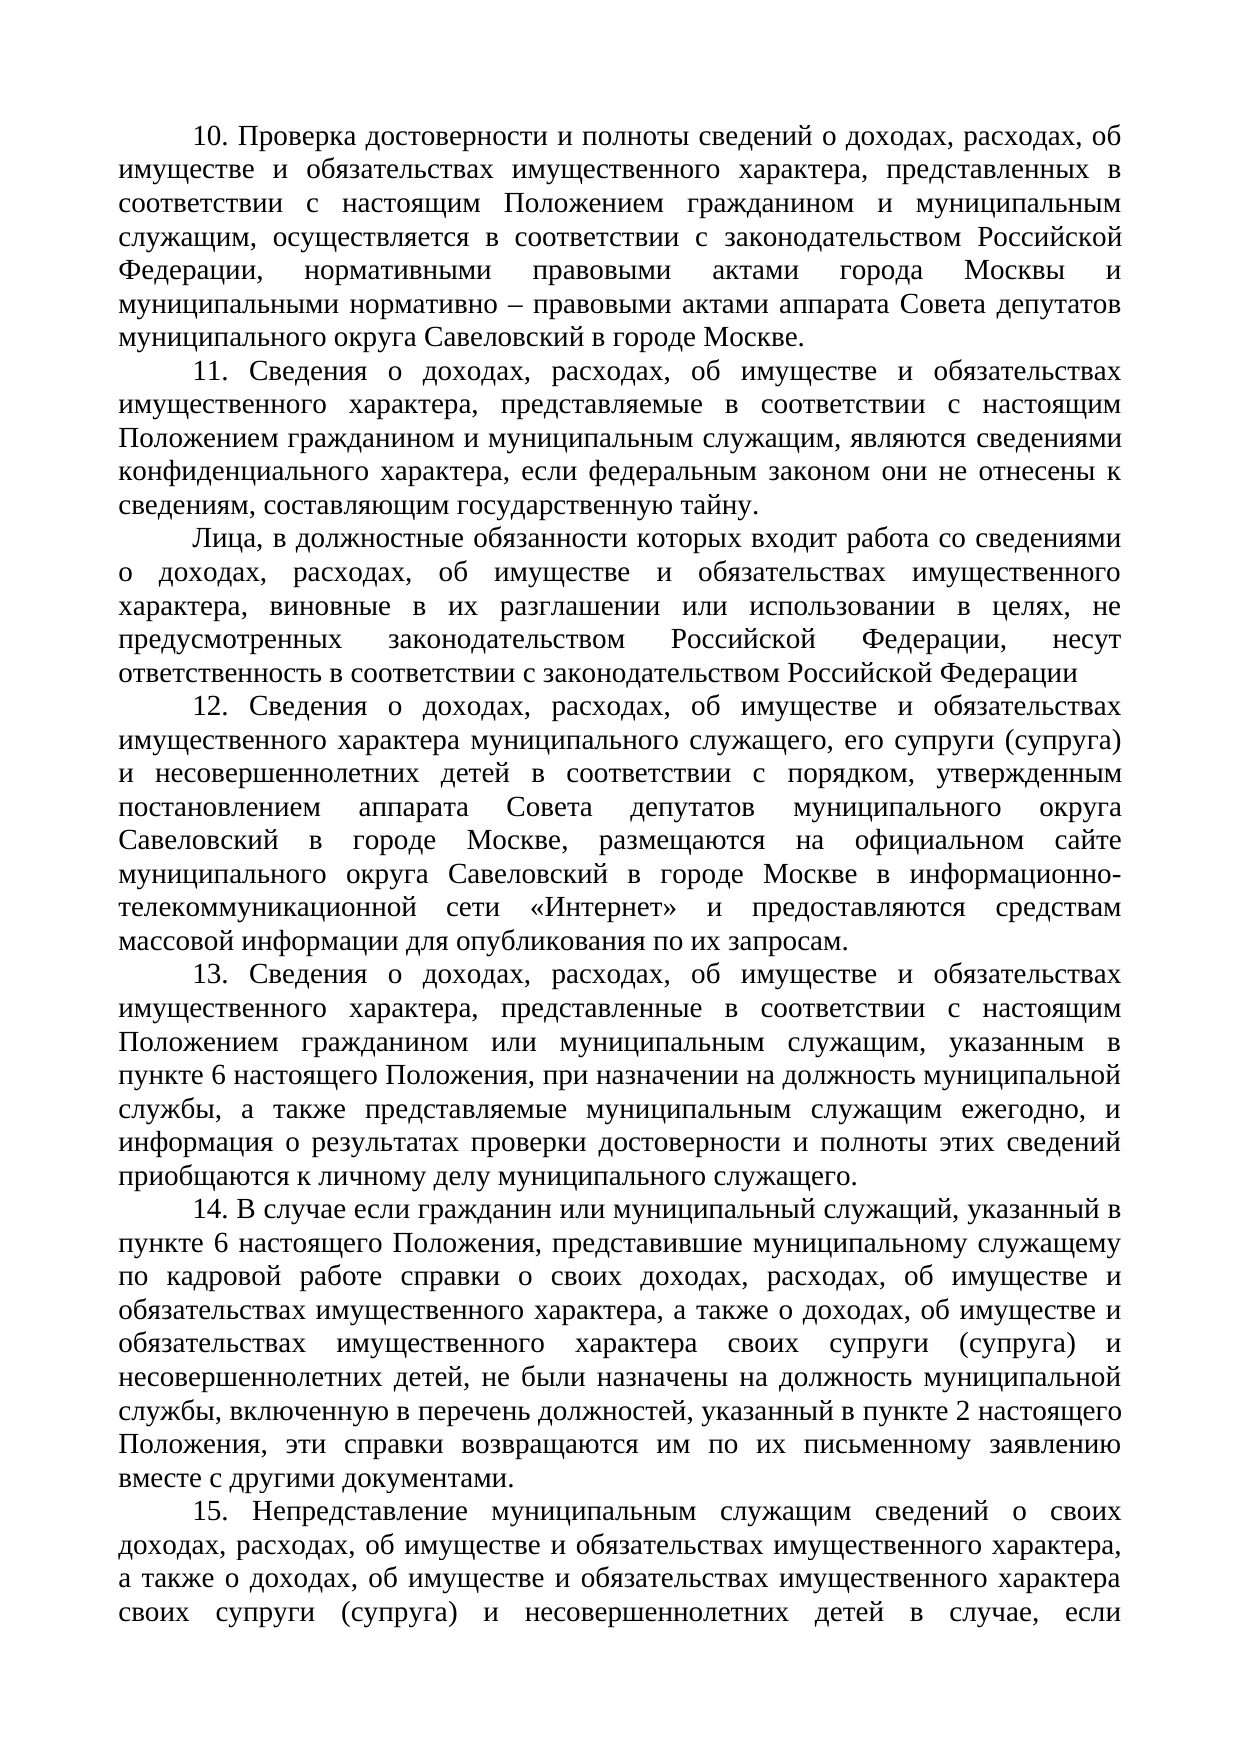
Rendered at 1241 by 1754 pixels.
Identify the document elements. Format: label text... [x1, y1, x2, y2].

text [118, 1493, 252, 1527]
text 14. В случае если гражданин или муниципальный служащий, указанный в пункте 6 настоящего Положения, представившие муниципальному служащему по кадровой работе справки о своих доходах, расходах, об имуществе и обязательствах имущественного характера, а также о доходах, об имуществе и обязательствах имущественного характера своих супруги (супруга) и несовершеннолетних детей, не были назначены на должность муниципальной службы, включенную в перечень должностей, указанный в пункте 2 настоящего Положения, эти справки возвращаются им по их письменному заявлению вместе с другими документами. [118, 1191, 1122, 1493]
text 12. Сведения о доходах, расходах, об имуществе и обязательствах имущественного характера муниципального служащего, его супруги (супруга) и несовершеннолетних детей в соответствии с порядком, утвержденным постановлением аппарата Совета депутатов муниципального округа Савеловский в городе Москве, размещаются на официальном сайте муниципального округа Савеловский в городе Москве в информационно-телекоммуникационной сети «Интернет» и предоставляются средствам массовой информации для опубликования по их запросам. [118, 688, 1122, 957]
text 10. Проверка достоверности и полноты сведений о доходах, расходах, об имуществе и обязательствах имущественного характера, представленных в соответствии с настоящим Положением гражданином и муниципальным служащим, осуществляется в соответствии с законодательством Российской Федерации, нормативными правовыми актами города Москвы и муниципальными нормативно – правовыми актами аппарата Совета депутатов муниципального округа Савеловский в городе Москве. [118, 118, 1122, 353]
text 13. Сведения о доходах, расходах, об имуществе и обязательствах имущественного характера, представленные в соответствии с настоящим Положением гражданином или муниципальным служащим, указанным в пункте 6 настоящего Положения, при назначении на должность муниципальной службы, а также представляемые муниципальным служащим ежегодно, и информация о результатах проверки достоверности и полноты этих сведений приобщаются к личному делу муниципального служащего. [118, 957, 1122, 1191]
text Лица, в должностные обязанности которых входит работа со сведениями о доходах, расходах, об имуществе и обязательствах имущественного характера, виновные в их разглашении или использовании в целях, не предусмотренных законодательством Российской Федерации, несут ответственность в соответствии с законодательством Российской Федерации [118, 521, 1122, 688]
text 11. Сведения о доходах, расходах, об имуществе и обязательствах имущественного характера, представляемые в соответствии с настоящим Положением гражданином и муниципальным служащим, являются сведениями конфиденциального характера, если федеральным законом они не отнесены к сведениям, составляющим государственную тайну. [118, 353, 1122, 521]
